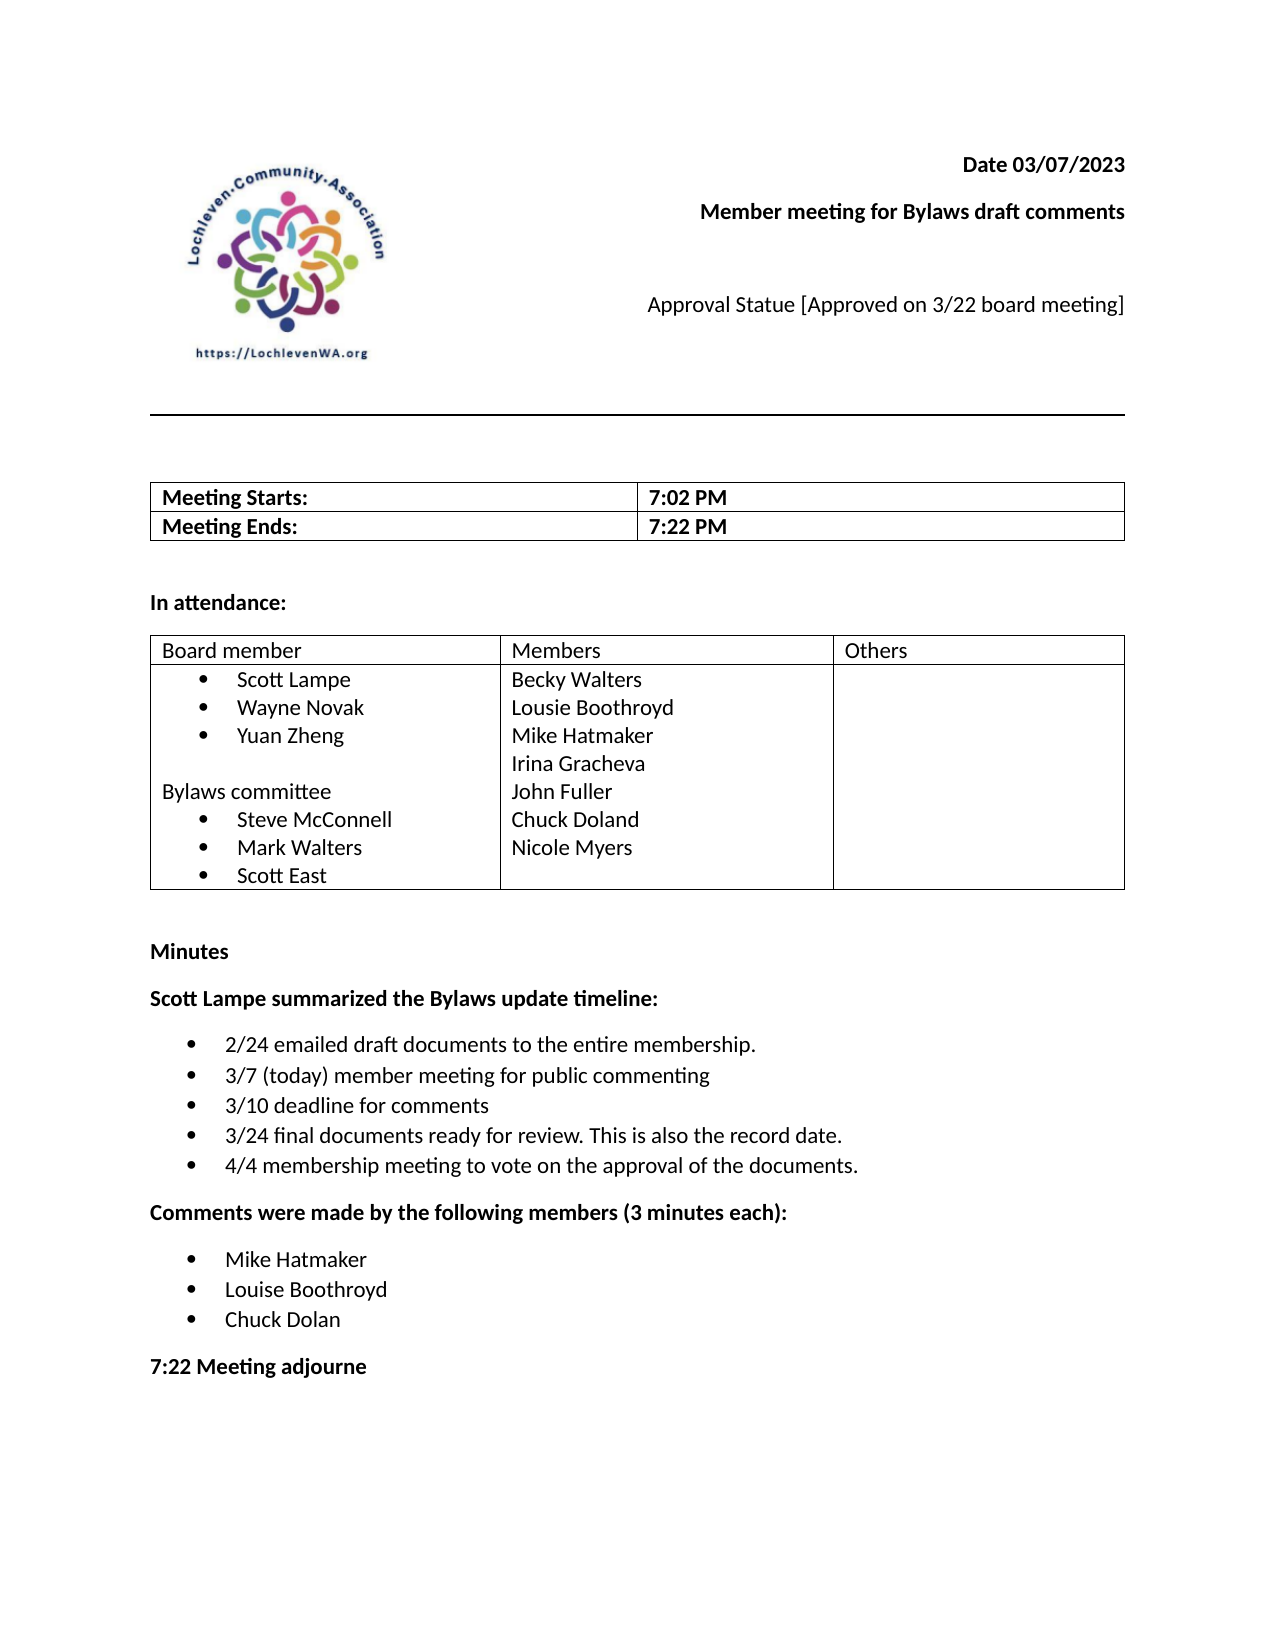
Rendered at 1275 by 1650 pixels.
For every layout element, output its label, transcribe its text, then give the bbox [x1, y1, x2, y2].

text Date 03/07/2023 [411, 150, 1125, 178]
text Minutes [150, 937, 1125, 965]
table_cell Meeting Ends: [151, 512, 637, 540]
list Mike Hatmaker [187, 1245, 1125, 1273]
text Comments were made by the following members (3 minutes each): [150, 1198, 1125, 1226]
text Scott Lampe summarized the Bylaws update timeline: [150, 984, 1125, 1012]
table_cell Scott Lampe Wayne Novak Yuan Zheng Bylaws committee Steve McConnell Mark Walters Scott East [151, 665, 500, 889]
text Member meeting for Bylaws draft comments [411, 197, 1125, 225]
table_cell [834, 665, 1124, 889]
list 4/4 membership meeting to vote on the approval of the documents. [187, 1151, 1125, 1179]
table_header Meeting Starts: [151, 483, 637, 511]
table_header Board member [151, 636, 500, 664]
table_header Members [501, 636, 833, 664]
table_header 7:02 PM [638, 483, 1124, 511]
text In attendance: [150, 588, 1125, 616]
table_cell Becky Walters Lousie Boothroyd Mike Hatmaker Irina Gracheva John Fuller Chuck Doland Nicole Myers [501, 665, 833, 889]
list Louise Boothroyd [187, 1275, 1125, 1303]
table_cell 7:22 PM [638, 512, 1124, 540]
text 7:22 Meeting adjourne [150, 1352, 1125, 1381]
list 2/24 emailed draft documents to the entire membership. [187, 1031, 1125, 1059]
list 3/10 deadline for comments [187, 1091, 1125, 1119]
picture [150, 150, 411, 377]
text Approval Statue [Approved on 3/22 board meeting] [411, 291, 1125, 319]
list Chuck Dolan [187, 1306, 1125, 1334]
list 3/7 (today) member meeting for public commenting [187, 1061, 1125, 1089]
table_header Others [834, 636, 1124, 664]
list 3/24 final documents ready for review. This is also the record date. [187, 1121, 1125, 1149]
